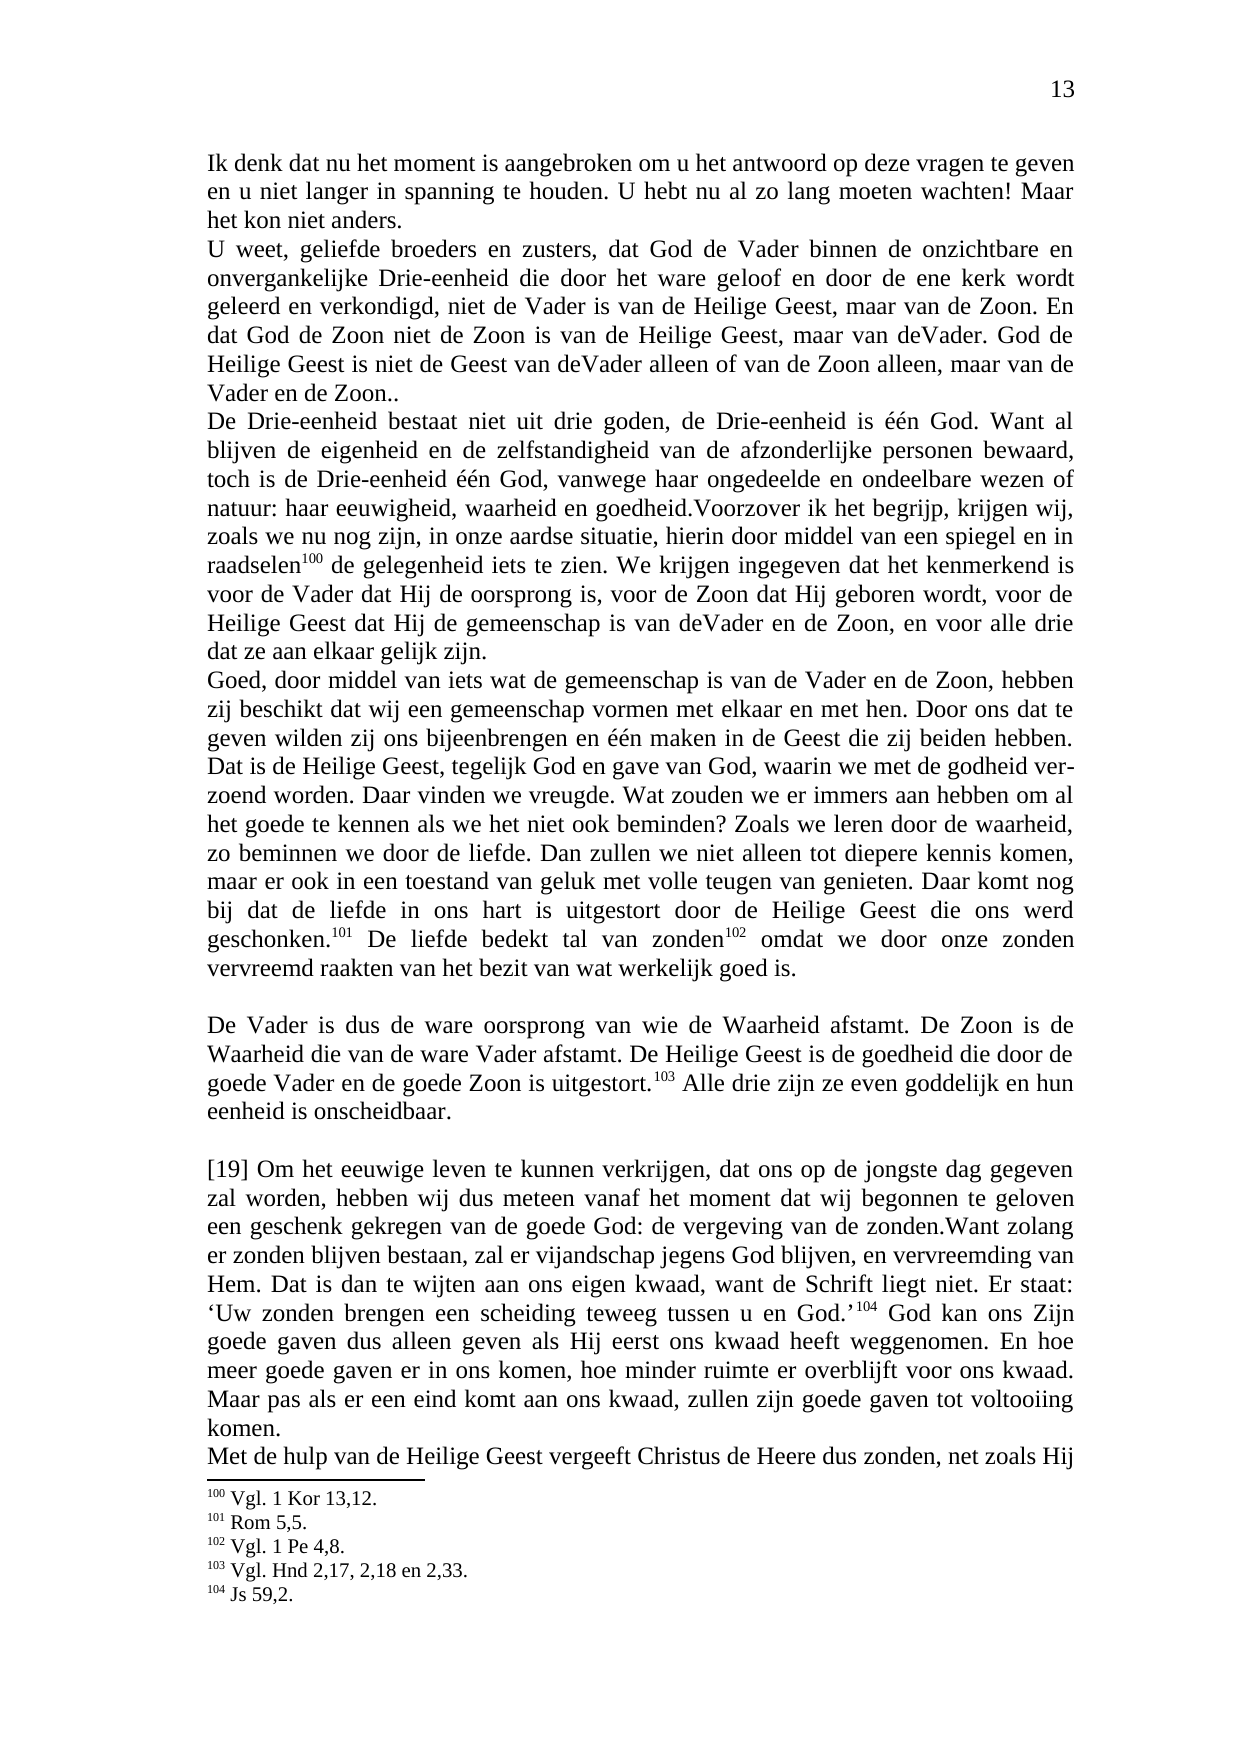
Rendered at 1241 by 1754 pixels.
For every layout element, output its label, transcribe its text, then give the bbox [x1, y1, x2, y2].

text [207, 1441, 1075, 1470]
text De Vader is dus de ware oorsprong van wie de Waarheid afstamt. De Zoon is de Waarheid die van de ware Vader afstamt. De Heilige Geest is de goedheid die door de goede Vader en de goede Zoon is uitgestort. Alle drie zijn ze even goddelijk en hun eenheid is onscheidbaar. [207, 1010, 1075, 1125]
text U weet, geliefde broeders en zusters, dat God de Vader binnen de onzichtbare en onvergankelijke Drie-eenheid die door het ware geloof en door de ene kerk wordt geleerd en verkondigd, niet de Vader is van de Heilige Geest, maar van de Zoon. En dat God de Zoon niet de Zoon is van de Heilige Geest, maar van deVader. God de Heilige Geest is niet de Geest van deVader alleen of van de Zoon alleen, maar van de Vader en de Zoon.. [207, 234, 1075, 406]
text Goed, door middel van iets wat de gemeenschap is van de Vader en de Zoon, hebben zij beschikt dat wij een gemeenschap vormen met elkaar en met hen. Door ons dat te geven wilden zij ons bijeenbrengen en één maken in de Geest die zij beiden hebben. Dat is de Heilige Geest, tegelijk God en gave van God, waarin we met de godheid verzoend worden. Daar vinden we vreugde. Wat zouden we er immers aan hebben om al het goede te kennen als we het niet ook beminden? Zoals we leren door de waarheid, zo beminnen we door de liefde. Dan zullen we niet alleen tot diepere kennis komen, maar er ook in een toestand van geluk met volle teugen van genieten. Daar komt nog bij dat de liefde in ons hart is uitgestort door de Heilige Geest die ons werd geschonken. De liefde bedekt tal van zonden omdat we door onze zonden vervreemd raakten van het bezit van wat werkelijk goed is. [207, 665, 1075, 981]
text De Drie-eenheid bestaat niet uit drie goden, de Drie-eenheid is één God. Want al blijven de eigenheid en de zelfstandigheid van de afzonderlijke personen bewaard, toch is de Drie-eenheid één God, vanwege haar ongedeelde en ondeelbare wezen of natuur: haar eeuwigheid, waarheid en goedheid.Voorzover ik het begrijp, krijgen wij, zoals we nu nog zijn, in onze aardse situatie, hierin door middel van een spiegel en in raadselen de gelegenheid iets te zien. We krijgen ingegeven dat het kenmerkend is voor de Vader dat Hij de oorsprong is, voor de Zoon dat Hij geboren wordt, voor de Heilige Geest dat Hij de gemeenschap is van deVader en de Zoon, en voor alle drie dat ze aan elkaar gelijk zijn. [207, 406, 1075, 665]
text [19] Om het eeuwige leven te kunnen verkrijgen, dat ons op de jongste dag gegeven zal worden, hebben wij dus meteen vanaf het moment dat wij begonnen te geloven een geschenk gekregen van de goede God: de vergeving van de zonden.Want zolang er zonden blijven bestaan, zal er vijandschap jegens God blijven, en vervreemding van Hem. Dat is dan te wijten aan ons eigen kwaad, want de Schrift liegt niet. Er staat: ‘Uw zonden brengen een scheiding teweeg tussen u en God.’ God kan ons Zijn goede gaven dus alleen geven als Hij eerst ons kwaad heeft weggenomen. En hoe meer goede gaven er in ons komen, hoe minder ruimte er overblijft voor ons kwaad. Maar pas als er een eind komt aan ons kwaad, zullen zijn goede gaven tot voltooiing komen. [207, 1154, 1075, 1441]
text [207, 148, 1075, 234]
